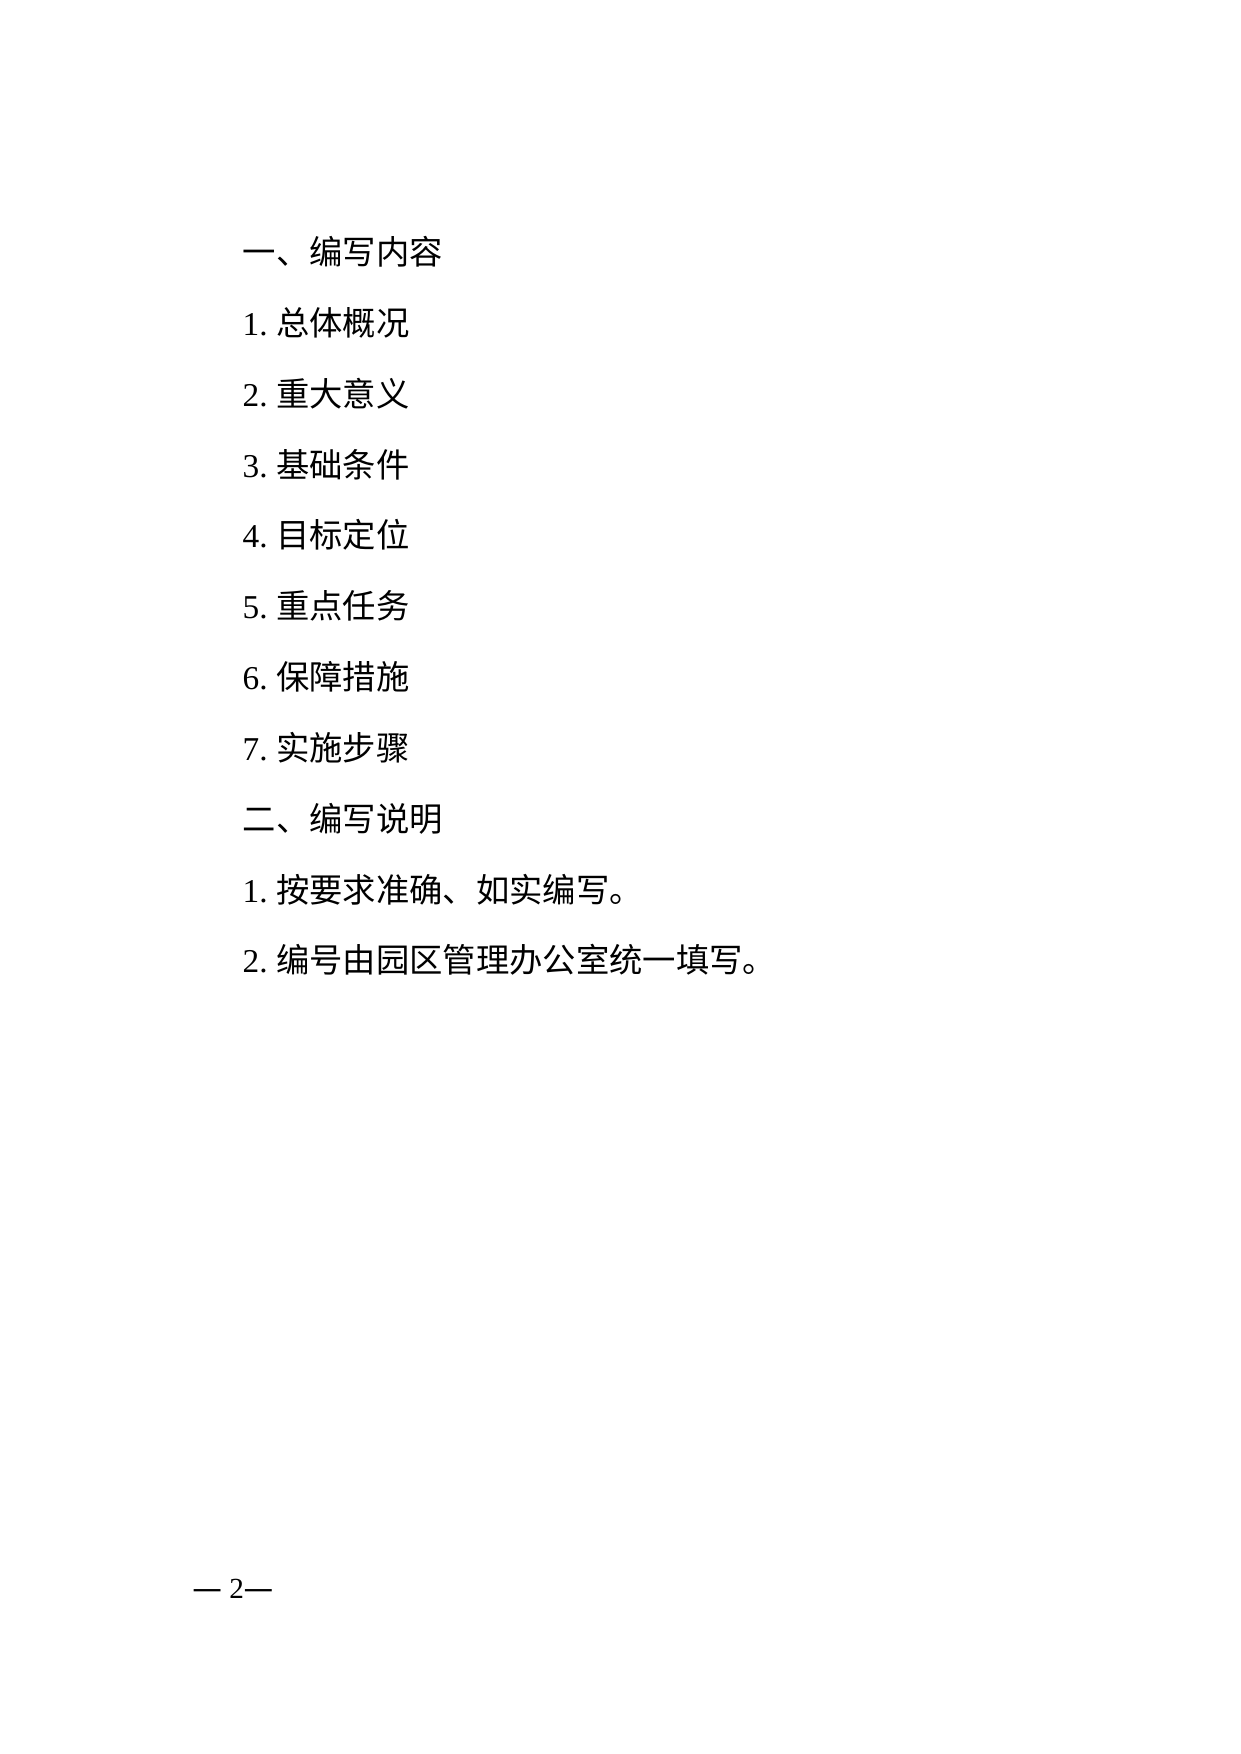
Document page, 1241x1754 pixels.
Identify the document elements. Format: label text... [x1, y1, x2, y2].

text 3. 基础条件 [178, 438, 1074, 487]
text 5. 重点任务 [178, 580, 1074, 628]
text 1. 按要求准确、如实编写。 [178, 863, 1074, 912]
text 2. 编号由园区管理办公室统一填写。 [178, 934, 1074, 982]
text 1. 总体概况 [178, 297, 1074, 345]
text 7. 实施步骤 [178, 722, 1074, 770]
text 6. 保障措施 [178, 651, 1074, 699]
subtitle 一、编写内容 [178, 226, 1074, 274]
text 2. 重大意义 [178, 367, 1074, 416]
subtitle 二、编写说明 [178, 792, 1074, 841]
text 4. 目标定位 [178, 509, 1074, 557]
